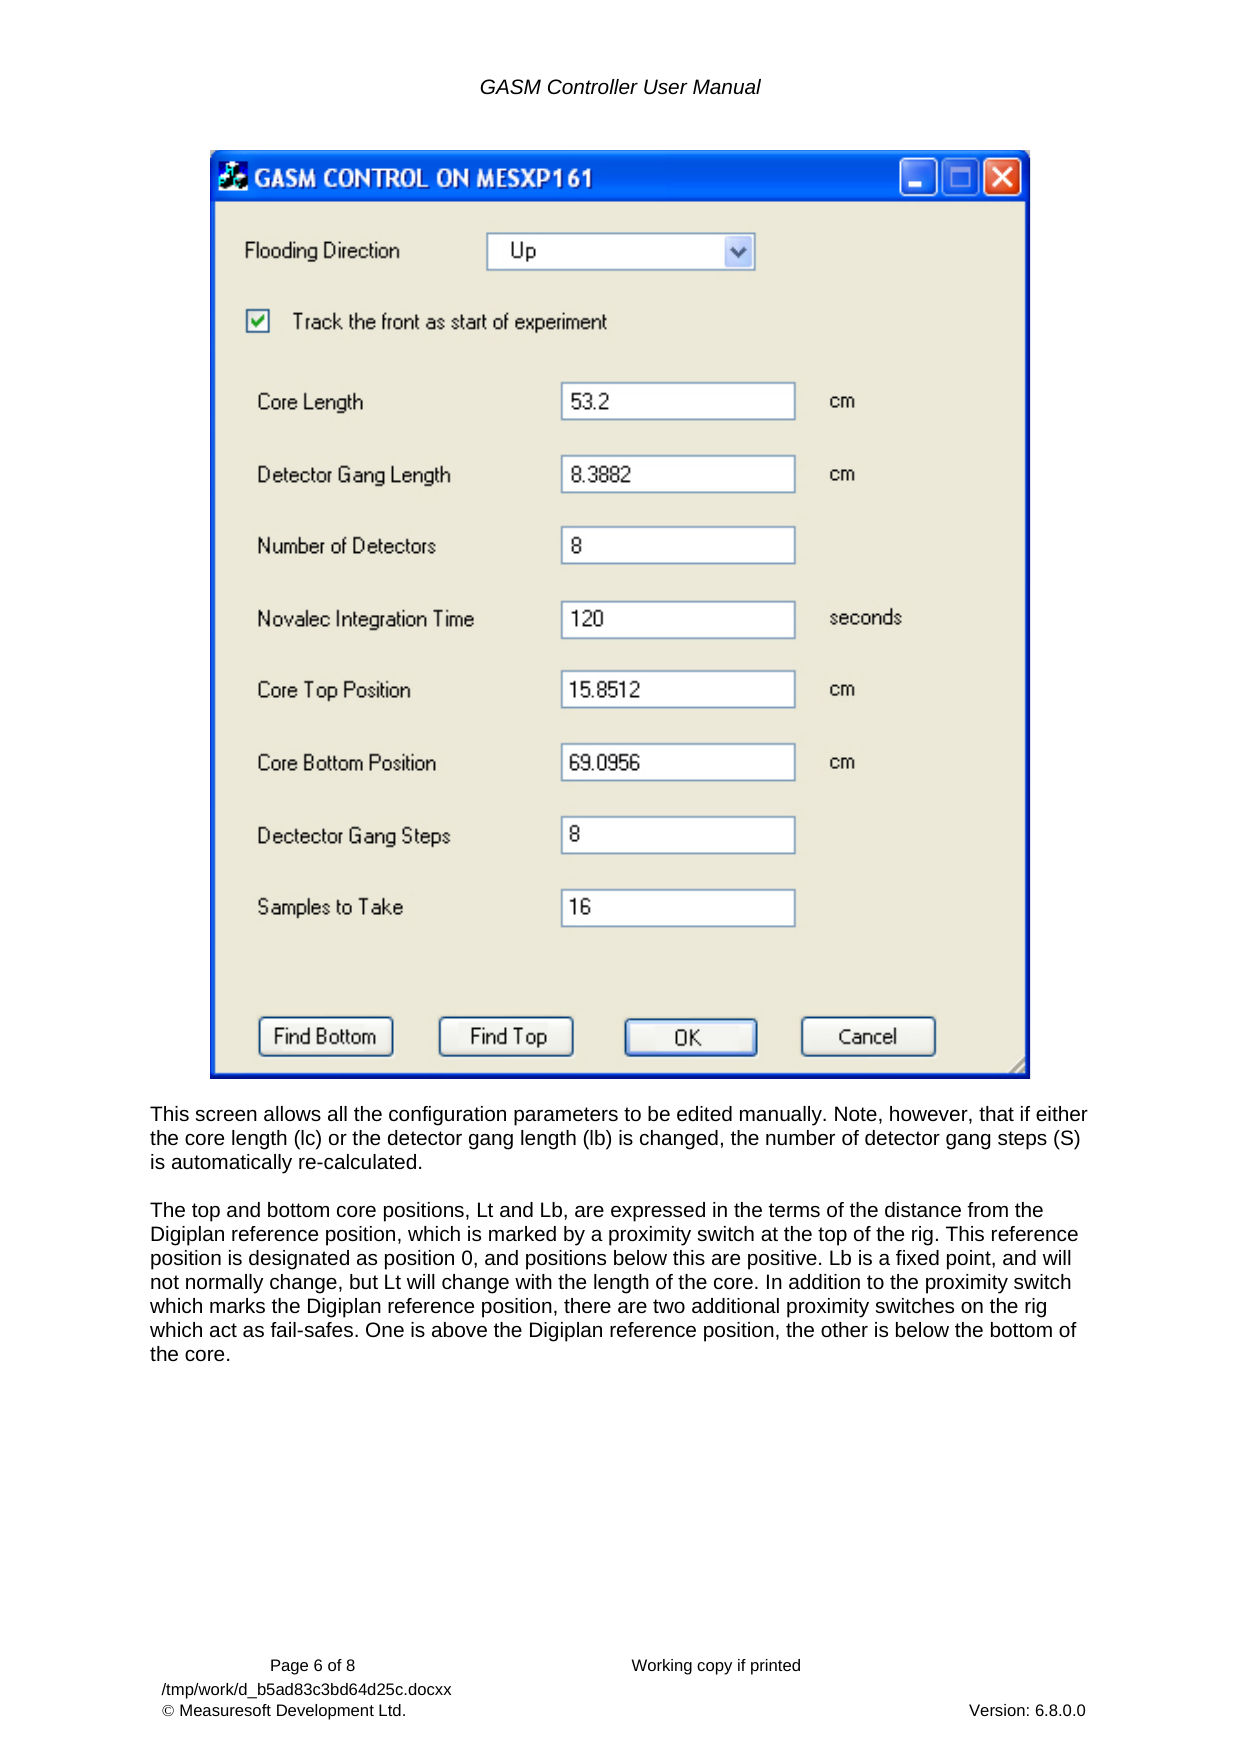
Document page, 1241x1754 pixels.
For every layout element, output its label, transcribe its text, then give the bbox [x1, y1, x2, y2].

text This screen allows all the configuration parameters to be edited manually. Note, however, that if either the core length (lc) or the detector gang length (lb) is changed, the number of detector gang steps (S) is automatically re-calculated. [150, 1102, 1090, 1174]
picture [210, 150, 1031, 1079]
text The top and bottom core positions, Lt and Lb, are expressed in the terms of the distance from the Digiplan reference position, which is marked by a proximity switch at the top of the rig. This reference position is designated as position 0, and positions below this are positive. Lb is a fixed point, and will not normally change, but Lt will change with the length of the core. In addition to the proximity switch which marks the Digiplan reference position, there are two additional proximity switches on the rig which act as fail-safes. One is above the Digiplan reference position, the other is below the bottom of the core. [150, 1198, 1090, 1366]
